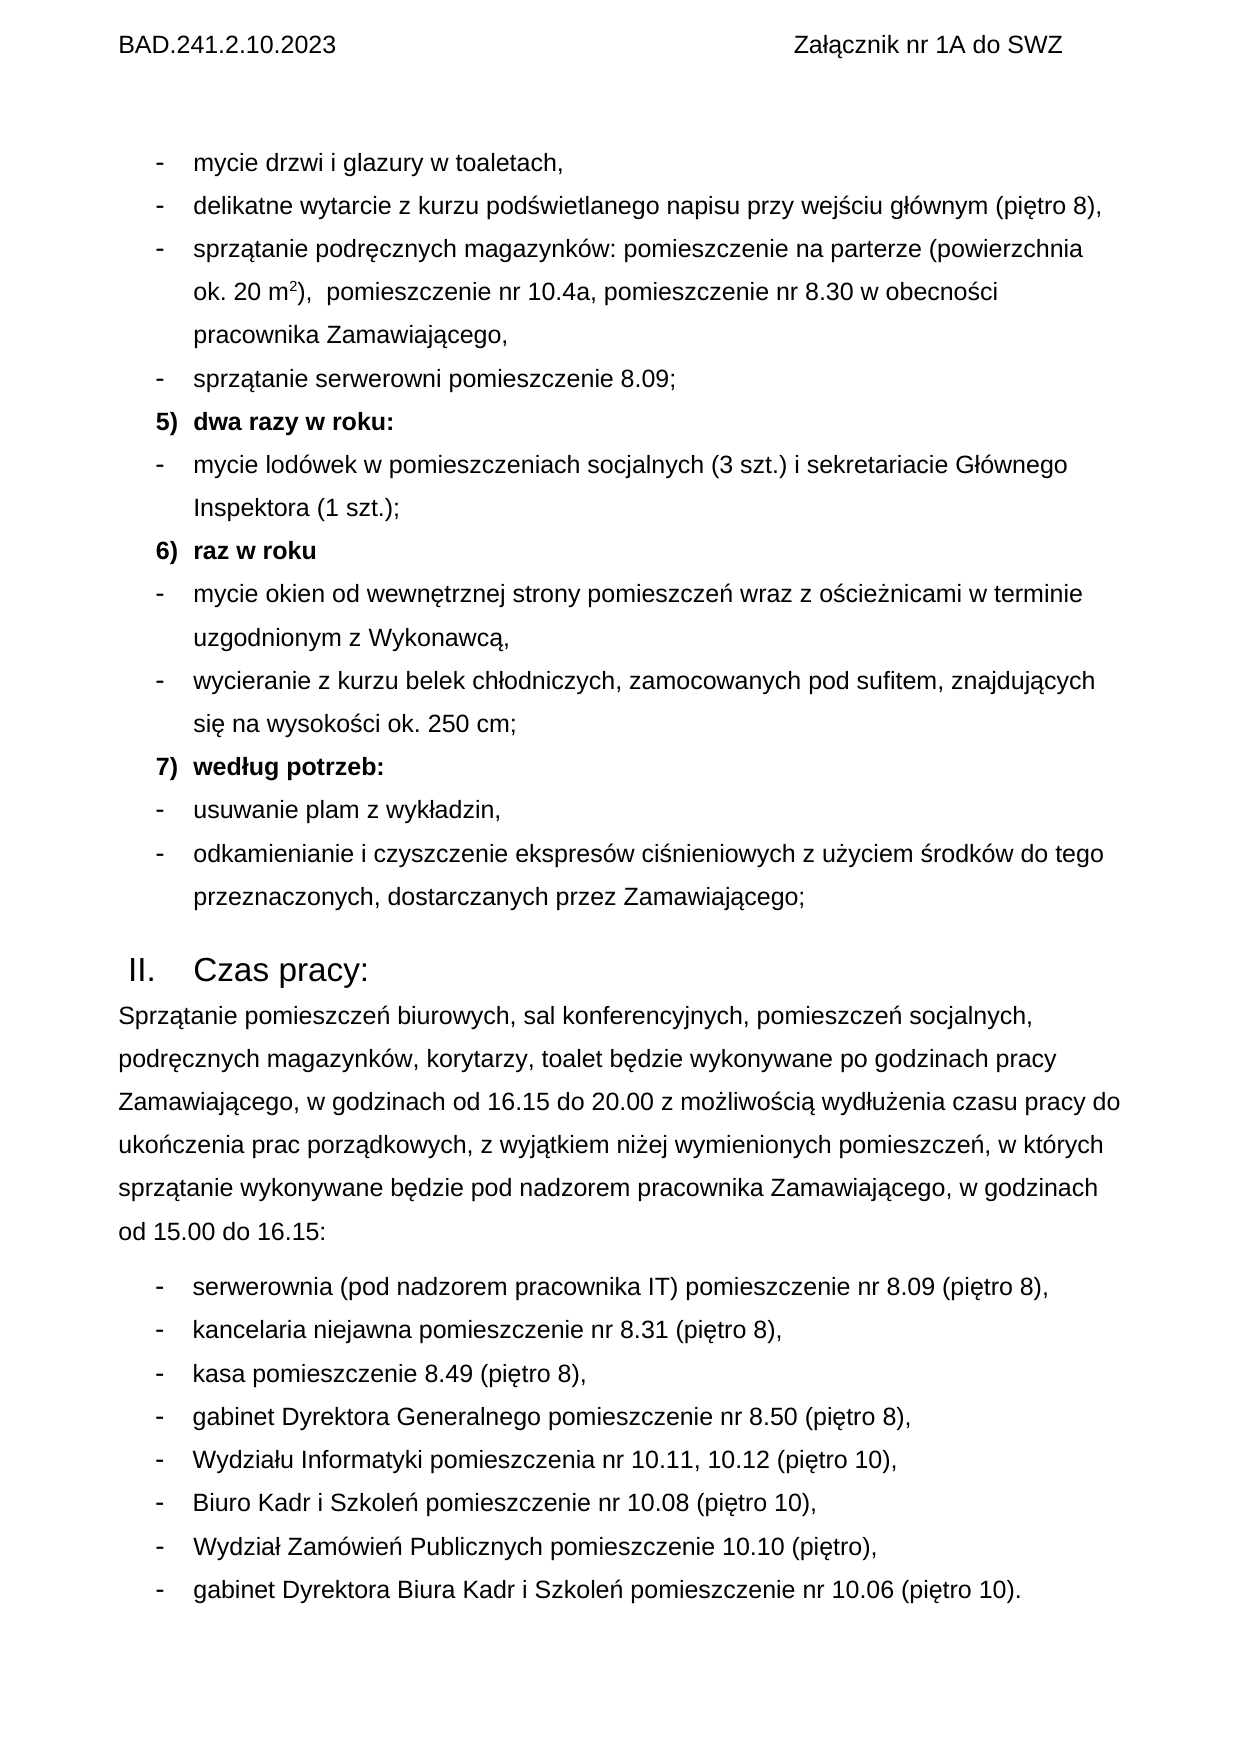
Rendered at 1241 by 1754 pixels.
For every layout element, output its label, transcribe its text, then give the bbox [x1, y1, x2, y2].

list Biuro Kadr i Szkoleń pomieszczenie nr 10.08 (piętro 10), [155, 1488, 1122, 1517]
list usuwanie plam z wykładzin, [156, 795, 1122, 824]
list gabinet Dyrektora Biura Kadr i Szkoleń pomieszczenie nr 10.06 (piętro 10). [156, 1575, 1122, 1603]
list wycieranie z kurzu belek chłodniczych, zamocowanych pod sufitem, znajdujących się na wysokości ok. 250 cm; [156, 666, 1122, 738]
list Wydziału Informatyki pomieszczenia nr 10.11, 10.12 (piętro 10), [155, 1445, 1122, 1474]
list mycie okien od wewnętrznej strony pomieszczeń wraz z ościeżnicami w terminie uzgodnionym z Wykonawcą, [156, 579, 1122, 651]
list mycie lodówek w pomieszczeniach socjalnych (3 szt.) i sekretariacie Głównego Inspektora (1 szt.); [156, 450, 1122, 522]
list według potrzeb: [156, 752, 1122, 781]
list dwa razy w roku: [156, 407, 1122, 436]
text Sprzątanie pomieszczeń biurowych, sal konferencyjnych, pomieszczeń socjalnych, podręcznych magazynków, korytarzy, toalet będzie wykonywane po godzinach pracy Zamawiającego, w godzinach od 16.15 do 20.00 z możliwością wydłużenia czasu pracy do ukończenia prac porządkowych, z wyjątkiem niżej wymienionych pomieszczeń, w których sprzątanie wykonywane będzie pod nadzorem pracownika Zamawiającego, w godzinach od 15.00 do 16.15: [118, 1001, 1122, 1245]
list raz w roku [156, 536, 1122, 565]
list kasa pomieszczenie 8.49 (piętro 8), [155, 1358, 1122, 1387]
list mycie drzwi i glazury w toaletach, [156, 148, 1122, 177]
list odkamienianie i czyszczenie ekspresów ciśnieniowych z użyciem środków do tego przeznaczonych, dostarczanych przez Zamawiającego; [156, 838, 1122, 911]
subtitle Czas pracy: [156, 950, 1122, 988]
list serwerownia (pod nadzorem pracownika IT) pomieszczenie nr 8.09 (piętro 8), [155, 1272, 1122, 1301]
list kancelaria niejawna pomieszczenie nr 8.31 (piętro 8), [155, 1315, 1122, 1344]
list delikatne wytarcie z kurzu podświetlanego napisu przy wejściu głównym (piętro 8), [156, 191, 1122, 220]
list Wydział Zamówień Publicznych pomieszczenie 10.10 (piętro), [156, 1531, 1122, 1560]
list gabinet Dyrektora Generalnego pomieszczenie nr 8.50 (piętro 8), [155, 1402, 1122, 1431]
list sprzątanie podręcznych magazynków: pomieszczenie na parterze (powierzchnia ok. 20 m2), pomieszczenie nr 10.4a, pomieszczenie nr 8.30 w obecności pracownika Zamawiającego, [156, 234, 1122, 349]
list sprzątanie serwerowni pomieszczenie 8.09; [156, 364, 1122, 392]
